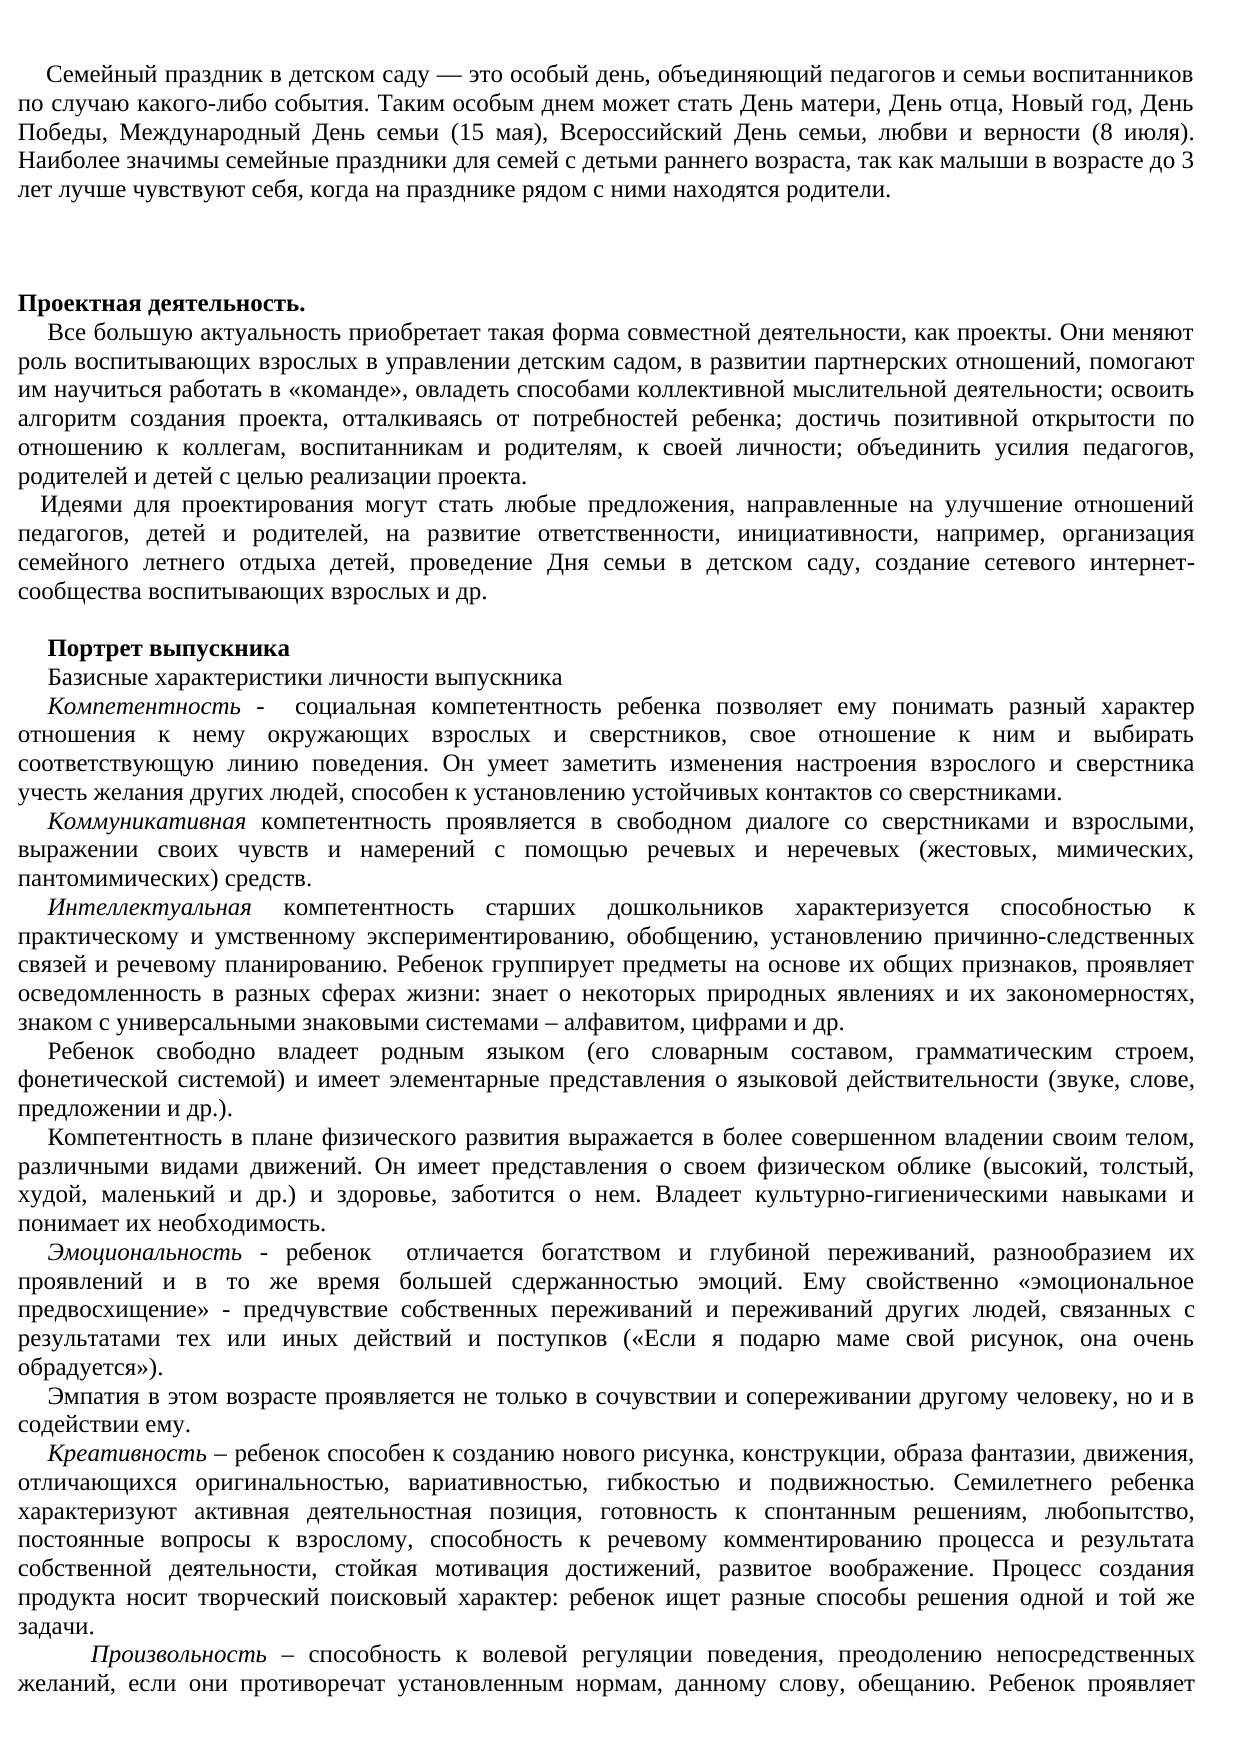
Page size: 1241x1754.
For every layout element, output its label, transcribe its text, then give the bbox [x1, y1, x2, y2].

text Идеями для проектирования могут стать любые предложения, направленные на улучшение отношений педагогов, детей и родителей, на развитие ответственности, инициативности, например, организация семейного летнего отдыха детей, проведение Дня семьи в детском саду, создание сетевого интернет-сообщества воспитывающих взрослых и др. [18, 489, 1196, 604]
text Креативность – ребенок способен к созданию нового рисунка, конструкции, образа фантазии, движения, отличающихся оригинальностью, вариативностью, гибкостью и подвижностью. Семилетнего ребенка характеризуют активная деятельностная позиция, готовность к спонтанным решениям, любопытство, постоянные вопросы к взрослому, способность к речевому комментированию процесса и результата собственной деятельности, стойкая мотивация достижений, развитое воображение. Процесс создания продукта носит творческий поисковый характер: ребенок ищет разные способы решения одной и той же задачи. [18, 1438, 1196, 1639]
text Портрет выпускника [18, 633, 1196, 662]
text Компетентность - социальная компетентность ребенка позволяет ему понимать разный характер отношения к нему окружающих взрослых и сверстников, свое отношение к ним и выбирать соответствующую линию поведения. Он умеет заметить изменения настроения взрослого и сверстника учесть желания других людей, способен к установлению устойчивых контактов со сверстниками. [18, 691, 1196, 806]
text Все большую актуальность приобретает такая форма совместной деятельности, как проекты. Они меняют роль воспитывающих взрослых в управлении детским садом, в развитии партнерских отношений, помогают им научиться работать в «команде», овладеть способами коллективной мыслительной деятельности; освоить алгоритм создания проекта, отталкиваясь от потребностей ребенка; достичь позитивной открытости по отношению к коллегам, воспитанникам и родителям, к своей личности; объединить усилия педагогов, родителей и детей с целью реализации проекта. [18, 317, 1196, 489]
text Интеллектуальная компетентность старших дошкольников характеризуется способностью к практическому и умственному экспериментированию, обобщению, установлению причинно-следственных связей и речевому планированию. Ребенок группирует предметы на основе их общих признаков, проявляет осведомленность в разных сферах жизни: знает о некоторых природных явлениях и их закономерностях, знаком с универсальными знаковыми системами – алфавитом, цифрами и др. [18, 892, 1196, 1036]
text Эмоциональность - ребенок отличается богатством и глубиной переживаний, разнообразием их проявлений и в то же время большей сдержанностью эмоций. Ему свойственно «эмоциональное предвосхищение» - предчувствие собственных переживаний и переживаний других людей, связанных с результатами тех или иных действий и поступков («Если я подарю маме свой рисунок, она очень обрадуется»). [18, 1237, 1196, 1381]
text Коммуникативная компетентность проявляется в свободном диалоге со сверстниками и взрослыми, выражении своих чувств и намерений с помощью речевых и неречевых (жестовых, мимических, пантомимических) средств. [18, 806, 1196, 892]
text Семейный праздник в детском саду — это особый день, объединяющий педагогов и семьи воспитанников по случаю какого-либо события. Таким особым днем может стать День матери, День отца, Новый год, День Победы, Международный День семьи (15 мая), Всероссийский День семьи, любви и верности (8 июля). Наиболее значимы семейные праздники для семей с детьми раннего возраста, так как малыши в возрасте до 3 лет лучше чувствуют себя, когда на празднике рядом с ними находятся родители. [18, 59, 1196, 203]
text Ребенок свободно владеет родным языком (его словарным составом, грамматическим строем, фонетической системой) и имеет элементарные представления о языковой действительности (звуке, слове, предложении и др.). [18, 1036, 1196, 1122]
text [18, 1639, 1196, 1697]
text Эмпатия в этом возрасте проявляется не только в сочувствии и сопереживании другому человеку, но и в содействии ему. [18, 1381, 1196, 1438]
text Проектная деятельность. [18, 288, 1196, 317]
text Базисные характеристики личности выпускника [18, 662, 1196, 691]
text Компетентность в плане физического развития выражается в более совершенном владении своим телом, различными видами движений. Он имеет представления о своем физическом облике (высокий, толстый, худой, маленький и др.) и здоровье, заботится о нем. Владеет культурно-гигиеническими навыками и понимает их необходимость. [18, 1122, 1196, 1237]
